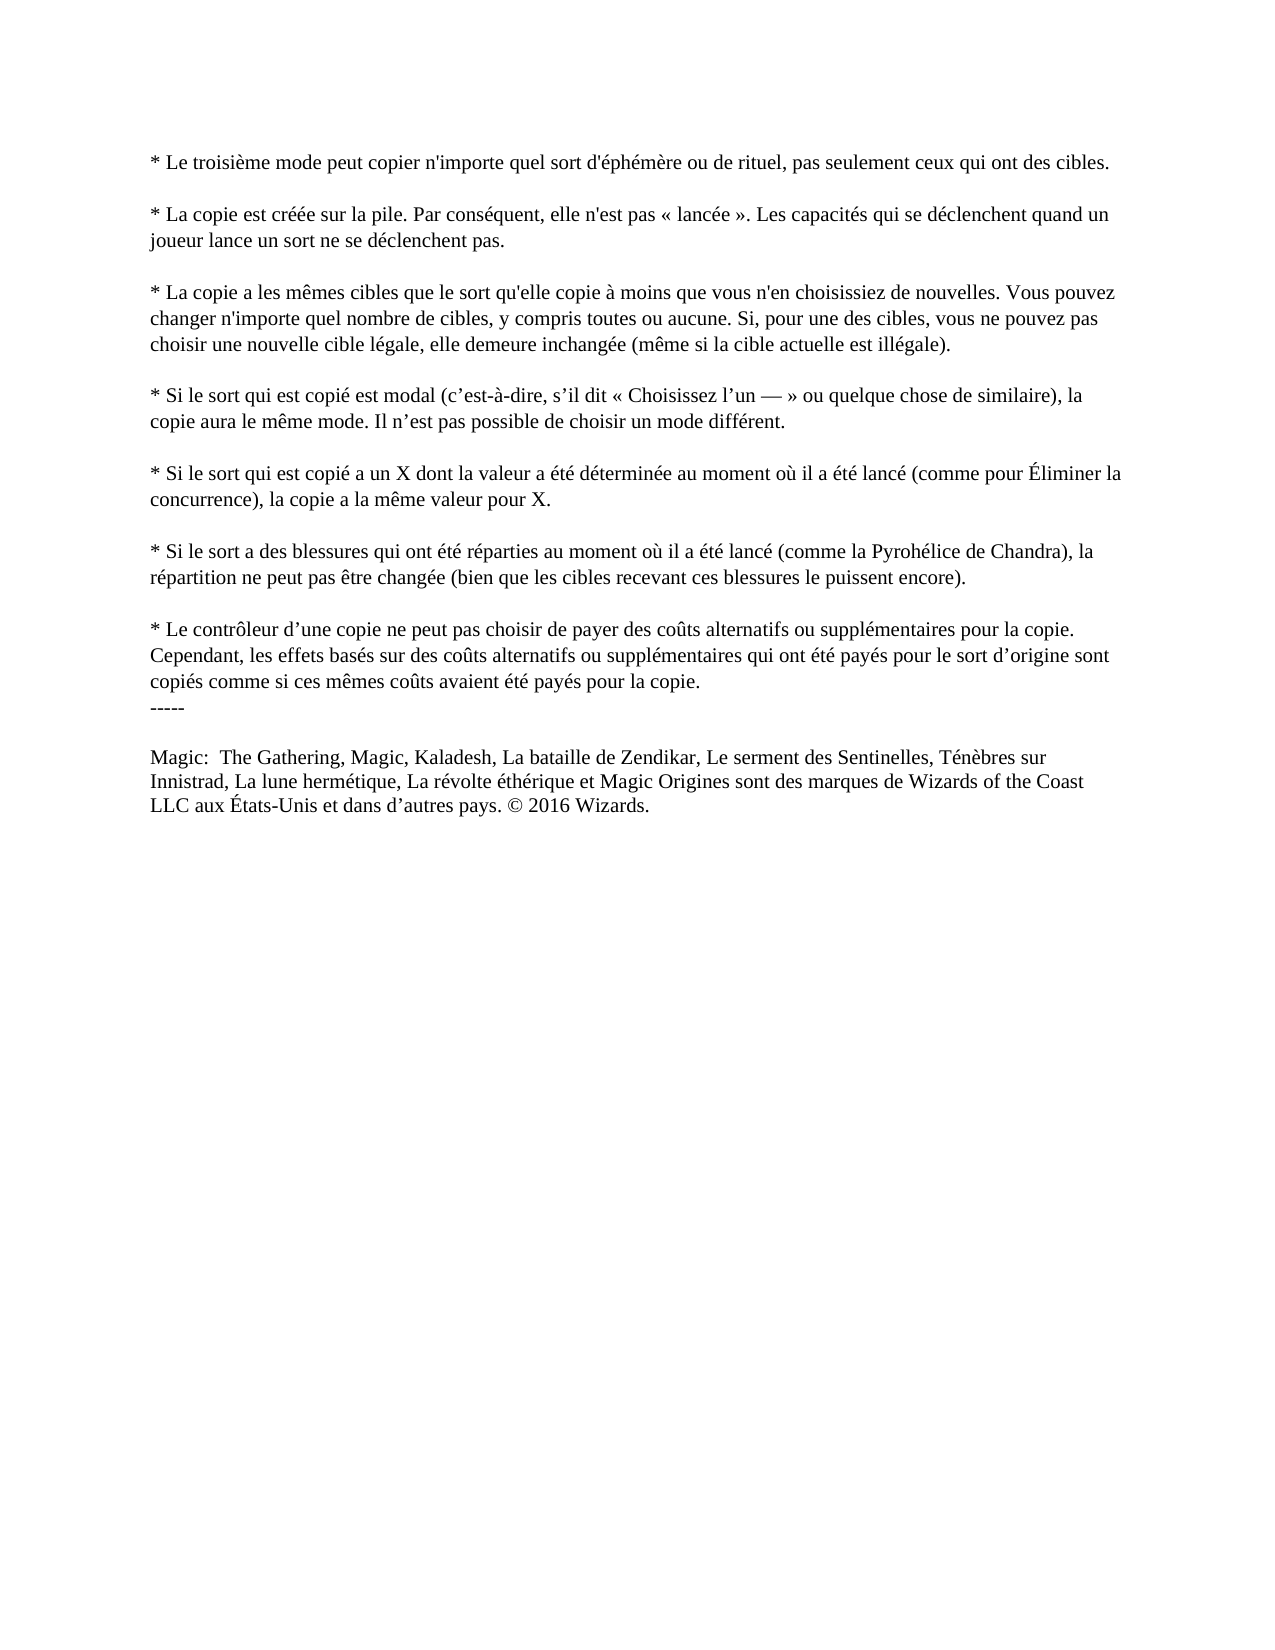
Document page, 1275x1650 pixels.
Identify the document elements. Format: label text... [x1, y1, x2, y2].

text * Le troisième mode peut copier n'importe quel sort d'éphémère ou de rituel, pas seulement ceux qui ont des cibles. [150, 150, 1125, 174]
text Magic: The Gathering, Magic, Kaladesh, La bataille de Zendikar, Le serment des Sentinelles, Ténèbres sur Innistrad, La lune hermétique, La révolte éthérique et Magic Origines sont des marques de Wizards of the Coast LLC aux États-Unis et dans d’autres pays. © 2016 Wizards. [150, 745, 1125, 817]
text * Le contrôleur d’une copie ne peut pas choisir de payer des coûts alternatifs ou supplémentaires pour la copie. Cependant, les effets basés sur des coûts alternatifs ou supplémentaires qui ont été payés pour le sort d’origine sont copiés comme si ces mêmes coûts avaient été payés pour la copie. [150, 617, 1125, 693]
text * Si le sort a des blessures qui ont été réparties au moment où il a été lancé (comme la Pyrohélice de Chandra), la répartition ne peut pas être changée (bien que les cibles recevant ces blessures le puissent encore). [150, 539, 1125, 589]
text * Si le sort qui est copié est modal (c’est-à-dire, s’il dit « Choisissez l’un — » ou quelque chose de similaire), la copie aura le même mode. Il n’est pas possible de choisir un mode différent. [150, 383, 1125, 433]
text * Si le sort qui est copié a un X dont la valeur a été déterminée au moment où il a été lancé (comme pour Éliminer la concurrence), la copie a la même valeur pour X. [150, 461, 1125, 511]
text * La copie a les mêmes cibles que le sort qu'elle copie à moins que vous n'en choisissiez de nouvelles. Vous pouvez changer n'importe quel nombre de cibles, y compris toutes ou aucune. Si, pour une des cibles, vous ne pouvez pas choisir une nouvelle cible légale, elle demeure inchangée (même si la cible actuelle est illégale). [150, 280, 1125, 356]
text * La copie est créée sur la pile. Par conséquent, elle n'est pas « lancée ». Les capacités qui se déclenchent quand un joueur lance un sort ne se déclenchent pas. [150, 202, 1125, 252]
text ----- [150, 695, 1125, 719]
